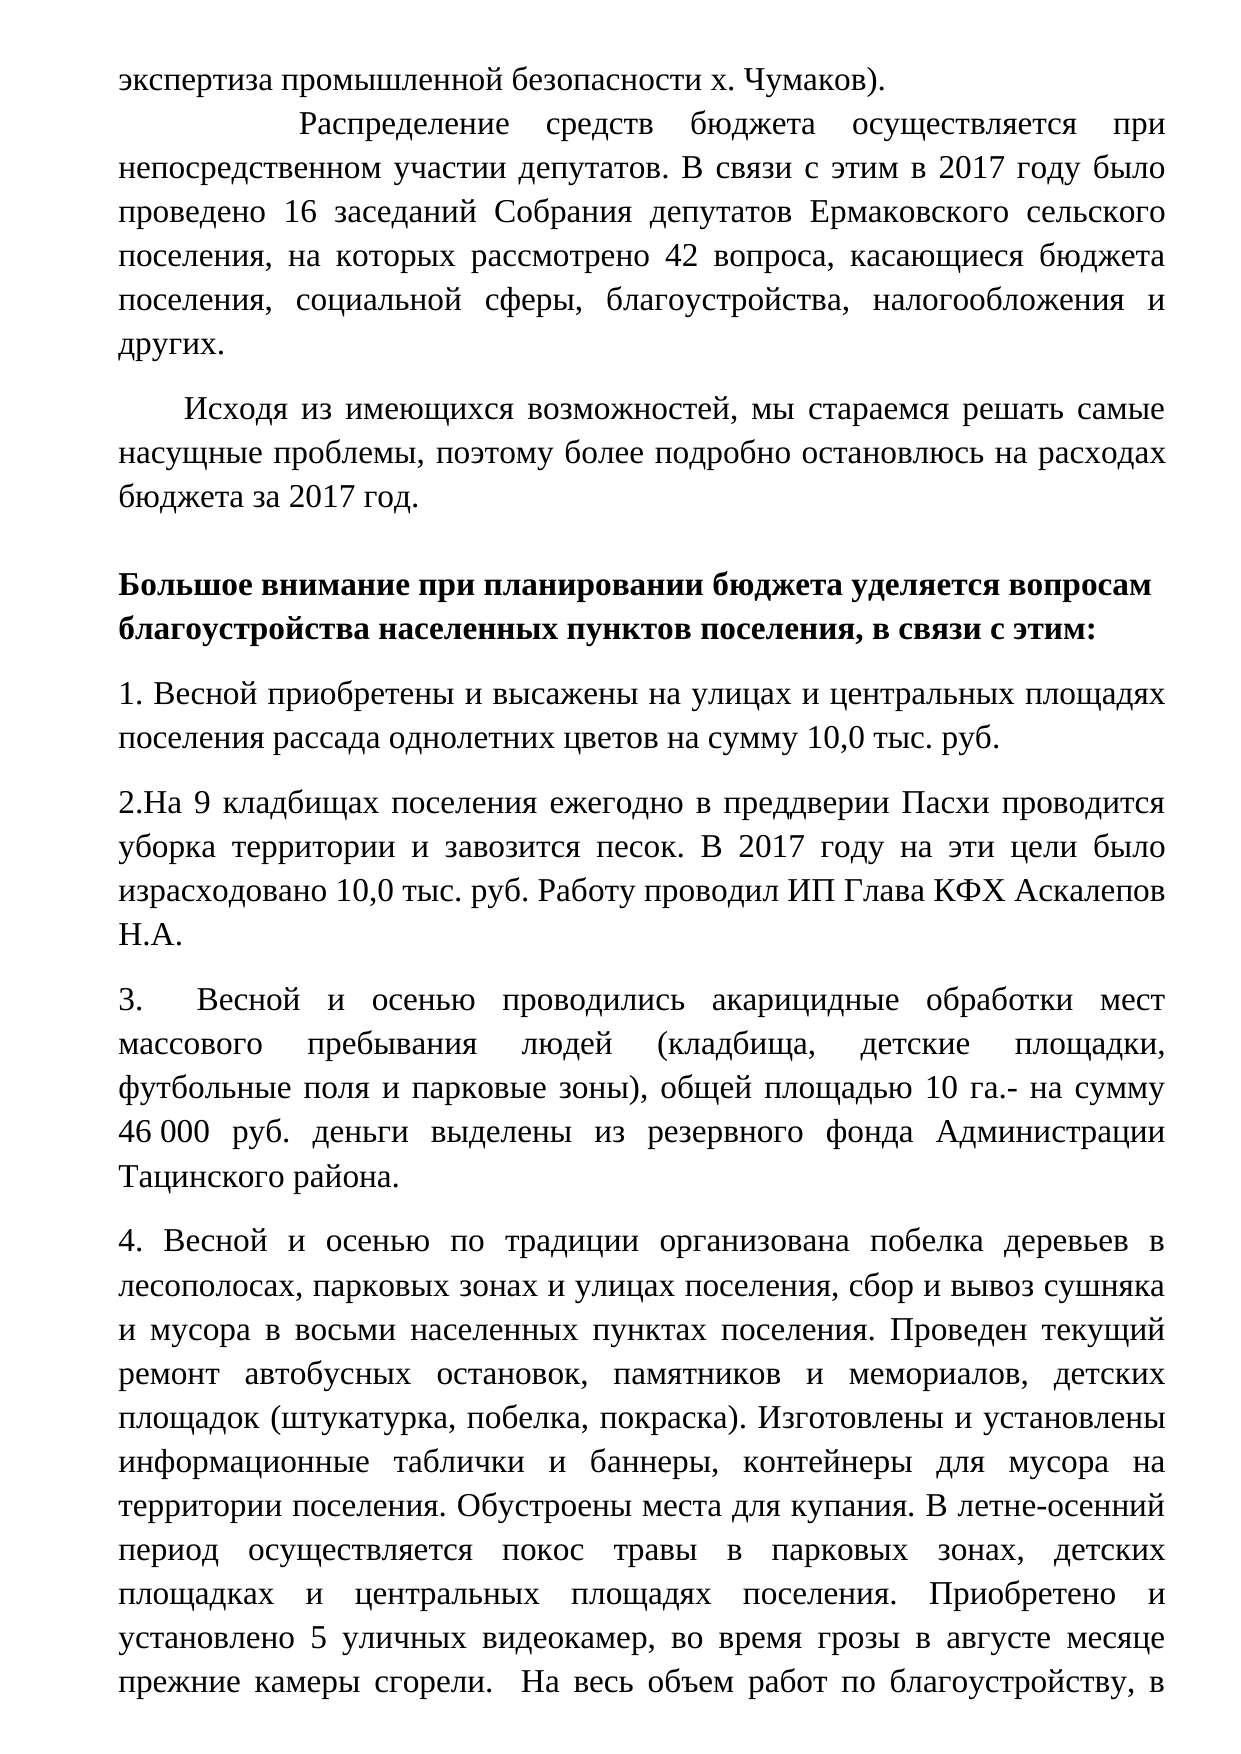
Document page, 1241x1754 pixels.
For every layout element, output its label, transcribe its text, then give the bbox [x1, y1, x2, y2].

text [118, 1221, 1167, 1700]
text 3. Весной и осенью проводились акарицидные обработки мест массового пребывания людей (кладбища, детские площадки, футбольные поля и парковые зоны), общей площадью 10 га.- на сумму 46 000 руб. деньги выделены из резервного фонда Администрации Тацинского района. [118, 979, 1167, 1194]
text Большое внимание при планировании бюджета уделяется вопросам благоустройства населенных пунктов поселения, в связи с этим: [118, 564, 1167, 647]
text 2.На 9 кладбищах поселения ежегодно в преддверии Пасхи проводится уборка территории и завозится песок. В 2017 году на эти цели было израсходовано 10,0 тыс. руб. Работу проводил ИП Глава КФХ Аскалепов Н.А. [118, 782, 1167, 953]
subtitle Исходя из имеющихся возможностей, мы стараемся решать самые насущные проблемы, поэтому более подробно остановлюсь на расходах бюджета за 2017 год. [118, 388, 1167, 515]
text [118, 59, 1167, 97]
text 1. Весной приобретены и высажены на улицах и центральных площадях поселения рассада однолетних цветов на сумму 10,0 тыс. руб. [118, 673, 1167, 756]
text Распределение средств бюджета осуществляется при непосредственном участии депутатов. В связи с этим в 2017 году было проведено 16 заседаний Собрания депутатов Ермаковского сельского поселения, на которых рассмотрено 42 вопроса, касающиеся бюджета поселения, социальной сферы, благоустройства, налогообложения и других. [118, 103, 1167, 362]
